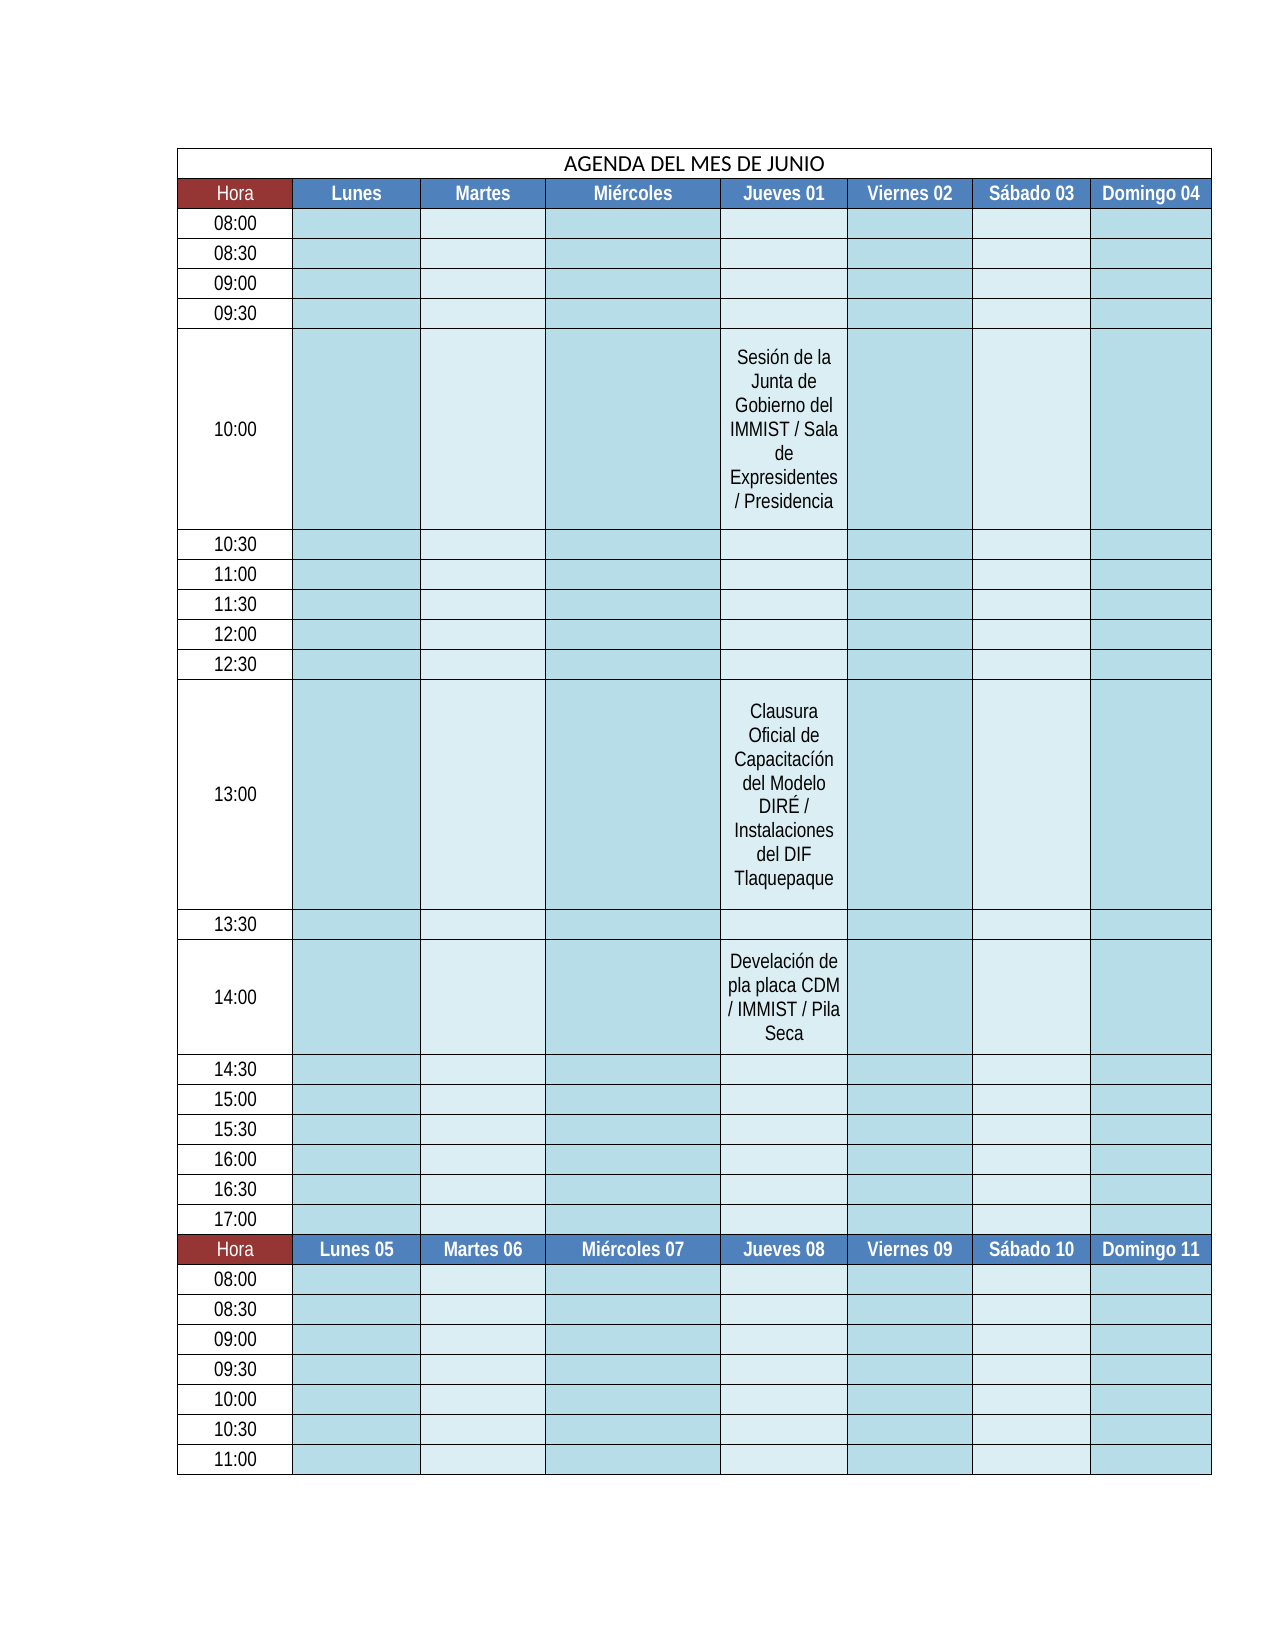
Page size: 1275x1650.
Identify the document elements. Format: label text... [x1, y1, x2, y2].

table_cell 15:30 [178, 1115, 292, 1144]
table_cell [721, 910, 847, 939]
table_cell [973, 1385, 1090, 1414]
table_cell [293, 530, 420, 559]
table_cell [973, 530, 1090, 559]
table_cell [546, 1415, 720, 1444]
table_cell 09:00 [178, 269, 292, 298]
table_cell [721, 1145, 847, 1174]
table_cell [1091, 530, 1211, 559]
table_header AGENDA DEL MES DE JUNIO [178, 149, 1211, 178]
table_cell [848, 209, 972, 238]
table_cell [1091, 329, 1211, 529]
table_cell [973, 1205, 1090, 1234]
table_cell 08:30 [178, 1295, 292, 1324]
table_cell [721, 560, 847, 589]
table_cell [546, 940, 720, 1054]
table_cell [546, 1385, 720, 1414]
table_cell [973, 940, 1090, 1054]
table_cell [973, 209, 1090, 238]
table_cell [1091, 1295, 1211, 1324]
table_cell [721, 1295, 847, 1324]
table_cell [848, 269, 972, 298]
table_cell [421, 1205, 545, 1234]
table_cell [293, 650, 420, 679]
table_cell 10:00 [178, 1385, 292, 1414]
table_cell [293, 590, 420, 619]
table_cell 12:30 [178, 650, 292, 679]
table_cell [1091, 560, 1211, 589]
table_cell [973, 239, 1090, 268]
table_cell Lunes [293, 179, 420, 208]
table_cell [721, 1205, 847, 1234]
table_cell [848, 1385, 972, 1414]
table_cell [546, 680, 720, 909]
table_cell [1091, 1445, 1211, 1474]
table_cell [973, 299, 1090, 328]
table_cell [721, 1415, 847, 1444]
table_cell [848, 940, 972, 1054]
table_cell 08:00 [178, 209, 292, 238]
table_cell Jueves 01 [721, 179, 847, 208]
table_cell [973, 1415, 1090, 1444]
table_cell [973, 1175, 1090, 1204]
table_cell [848, 680, 972, 909]
table_cell [293, 1325, 420, 1354]
table_cell [546, 1115, 720, 1144]
table_cell [546, 1175, 720, 1204]
table_cell [721, 1055, 847, 1084]
table_cell [721, 299, 847, 328]
table_cell [848, 1415, 972, 1444]
table_cell [848, 1445, 972, 1474]
table_cell [973, 620, 1090, 649]
table_cell [848, 299, 972, 328]
table_cell 17:00 [178, 1205, 292, 1234]
table_cell 15:00 [178, 1085, 292, 1114]
table_cell Miércoles [546, 179, 720, 208]
table_cell [293, 239, 420, 268]
table_cell [293, 1265, 420, 1294]
table_cell [973, 590, 1090, 619]
table_cell [546, 1055, 720, 1084]
table_cell [1091, 299, 1211, 328]
table_cell [721, 269, 847, 298]
table_cell 12:00 [178, 620, 292, 649]
table_cell [421, 940, 545, 1054]
table_cell [546, 299, 720, 328]
table_cell [293, 680, 420, 909]
table_cell [293, 209, 420, 238]
table_cell [421, 620, 545, 649]
table_cell [293, 1445, 420, 1474]
table_cell Jueves 08 [721, 1235, 847, 1264]
table_cell [1091, 1325, 1211, 1354]
table_cell [293, 1055, 420, 1084]
table_cell [421, 680, 545, 909]
table_cell [546, 650, 720, 679]
table_cell 08:30 [178, 239, 292, 268]
table_cell [721, 1355, 847, 1384]
table_cell [973, 1055, 1090, 1084]
table_cell [293, 1385, 420, 1414]
table_cell 09:30 [178, 1355, 292, 1384]
table_cell [421, 299, 545, 328]
table_cell [546, 590, 720, 619]
table_cell [973, 1295, 1090, 1324]
table_cell [848, 1205, 972, 1234]
table_cell Hora [178, 1235, 292, 1264]
table_cell [421, 1085, 545, 1114]
table_cell [1091, 1145, 1211, 1174]
table_cell [1091, 650, 1211, 679]
table_cell [293, 1415, 420, 1444]
table_cell 13:30 [178, 910, 292, 939]
table_cell [546, 1145, 720, 1174]
table_cell [1091, 1385, 1211, 1414]
table_cell 09:30 [178, 299, 292, 328]
table_cell [721, 590, 847, 619]
table_cell Sesión de la Junta de Gobierno del IMMIST / Sala de Expresidentes / Presidencia [721, 329, 847, 529]
table_cell [293, 1295, 420, 1324]
table_cell [1091, 1415, 1211, 1444]
table_cell Martes 06 [421, 1235, 545, 1264]
table_cell [721, 1445, 847, 1474]
table_cell [1091, 239, 1211, 268]
table_cell [546, 1265, 720, 1294]
table_cell [973, 1445, 1090, 1474]
table_cell [421, 1115, 545, 1144]
table_cell [421, 1055, 545, 1084]
table_cell [421, 1145, 545, 1174]
table_cell Develación de pla placa CDM / IMMIST / Pila Seca [721, 940, 847, 1054]
table_cell [1091, 1085, 1211, 1114]
table_cell 16:30 [178, 1175, 292, 1204]
table_cell 11:00 [178, 560, 292, 589]
table_cell [848, 1085, 972, 1114]
table_cell [973, 1115, 1090, 1144]
table_cell [546, 269, 720, 298]
table_cell [546, 530, 720, 559]
table_cell [546, 209, 720, 238]
table_cell [421, 1445, 545, 1474]
table_cell [848, 1295, 972, 1324]
table_cell 10:00 [178, 329, 292, 529]
table_cell [973, 1265, 1090, 1294]
table_cell 09:00 [178, 1325, 292, 1354]
table_cell [421, 1295, 545, 1324]
table_cell [848, 1175, 972, 1204]
table_cell [293, 620, 420, 649]
table_cell [546, 620, 720, 649]
table_cell [293, 1115, 420, 1144]
table_cell [293, 1205, 420, 1234]
table_cell [1091, 1205, 1211, 1234]
table_cell [848, 530, 972, 559]
table_cell [973, 1085, 1090, 1114]
table_cell [293, 560, 420, 589]
table_cell [721, 239, 847, 268]
table_cell 08:00 [178, 1265, 292, 1294]
table_cell [848, 560, 972, 589]
table_cell 10:30 [178, 530, 292, 559]
table_cell [721, 1385, 847, 1414]
table_cell [848, 239, 972, 268]
table_cell Viernes 02 [848, 179, 972, 208]
table_cell [421, 329, 545, 529]
table_cell [1091, 209, 1211, 238]
table_cell [421, 1415, 545, 1444]
table_cell [546, 239, 720, 268]
table_cell [848, 1115, 972, 1144]
table_cell [848, 1355, 972, 1384]
table_cell [1091, 1265, 1211, 1294]
table_cell [421, 1265, 545, 1294]
table_cell 10:30 [178, 1415, 292, 1444]
table_cell [293, 299, 420, 328]
table_cell [293, 940, 420, 1054]
table_cell Viernes 09 [848, 1235, 972, 1264]
table_cell [1091, 940, 1211, 1054]
table_cell Sábado 10 [973, 1235, 1090, 1264]
table_cell [293, 1355, 420, 1384]
table_cell [973, 269, 1090, 298]
table_cell Hora [178, 179, 292, 208]
table_cell [973, 1325, 1090, 1354]
table_cell [546, 560, 720, 589]
table_cell [848, 590, 972, 619]
table_cell [973, 1355, 1090, 1384]
table_cell [546, 910, 720, 939]
table_cell 16:00 [178, 1145, 292, 1174]
table_cell [721, 1265, 847, 1294]
table_cell [1091, 620, 1211, 649]
table_cell [721, 209, 847, 238]
table_cell [421, 269, 545, 298]
table_cell [421, 239, 545, 268]
table_cell 13:00 [178, 680, 292, 909]
table_cell 11:30 [178, 590, 292, 619]
table_cell [546, 1205, 720, 1234]
table_cell [973, 329, 1090, 529]
table_cell [421, 530, 545, 559]
table_cell [421, 590, 545, 619]
table_cell [421, 1385, 545, 1414]
table_cell [973, 560, 1090, 589]
table_cell Clausura Oficial de Capacitacíón del Modelo DIRÉ / Instalaciones del DIF Tlaquepaque [721, 680, 847, 909]
table_cell [1091, 1355, 1211, 1384]
table_cell [421, 1325, 545, 1354]
table_cell Lunes 05 [293, 1235, 420, 1264]
table_cell 14:30 [178, 1055, 292, 1084]
table_cell [848, 1265, 972, 1294]
table_cell [293, 910, 420, 939]
table_cell [1091, 910, 1211, 939]
table_cell Martes [421, 179, 545, 208]
table_cell [421, 209, 545, 238]
table_cell [546, 1355, 720, 1384]
table_cell [293, 1145, 420, 1174]
table_cell [721, 620, 847, 649]
table_cell [293, 1085, 420, 1114]
table_cell [973, 680, 1090, 909]
table_cell [1091, 590, 1211, 619]
table_cell [421, 560, 545, 589]
table_cell 11:00 [178, 1445, 292, 1474]
table_cell [293, 329, 420, 529]
table_cell [848, 1325, 972, 1354]
table_cell [721, 1115, 847, 1144]
table_cell [1091, 1055, 1211, 1084]
table_cell [1091, 680, 1211, 909]
table_cell [293, 269, 420, 298]
table_cell [546, 1295, 720, 1324]
table_cell [421, 1175, 545, 1204]
table_cell [848, 1055, 972, 1084]
table_cell [546, 1445, 720, 1474]
table_cell [848, 620, 972, 649]
table_cell [1091, 1175, 1211, 1204]
table_cell [546, 1325, 720, 1354]
table_cell Domingo 04 [1091, 179, 1211, 208]
table_cell [973, 910, 1090, 939]
table_cell [293, 1175, 420, 1204]
table_cell [1091, 1115, 1211, 1144]
table_cell [546, 1085, 720, 1114]
table_cell Sábado 03 [973, 179, 1090, 208]
table_cell [721, 1325, 847, 1354]
table_cell [848, 650, 972, 679]
table_cell [848, 910, 972, 939]
table_cell [1091, 269, 1211, 298]
table_cell [421, 910, 545, 939]
table_cell [848, 329, 972, 529]
table_cell Miércoles 07 [546, 1235, 720, 1264]
table_cell [721, 530, 847, 559]
table_cell [973, 1145, 1090, 1174]
table_cell [721, 650, 847, 679]
table_cell Domingo 11 [1091, 1235, 1211, 1264]
table_cell [973, 650, 1090, 679]
table_cell [546, 329, 720, 529]
table_cell [721, 1085, 847, 1114]
table_cell [421, 650, 545, 679]
table_cell [848, 1145, 972, 1174]
table_cell [421, 1355, 545, 1384]
table_cell 14:00 [178, 940, 292, 1054]
table_cell [721, 1175, 847, 1204]
